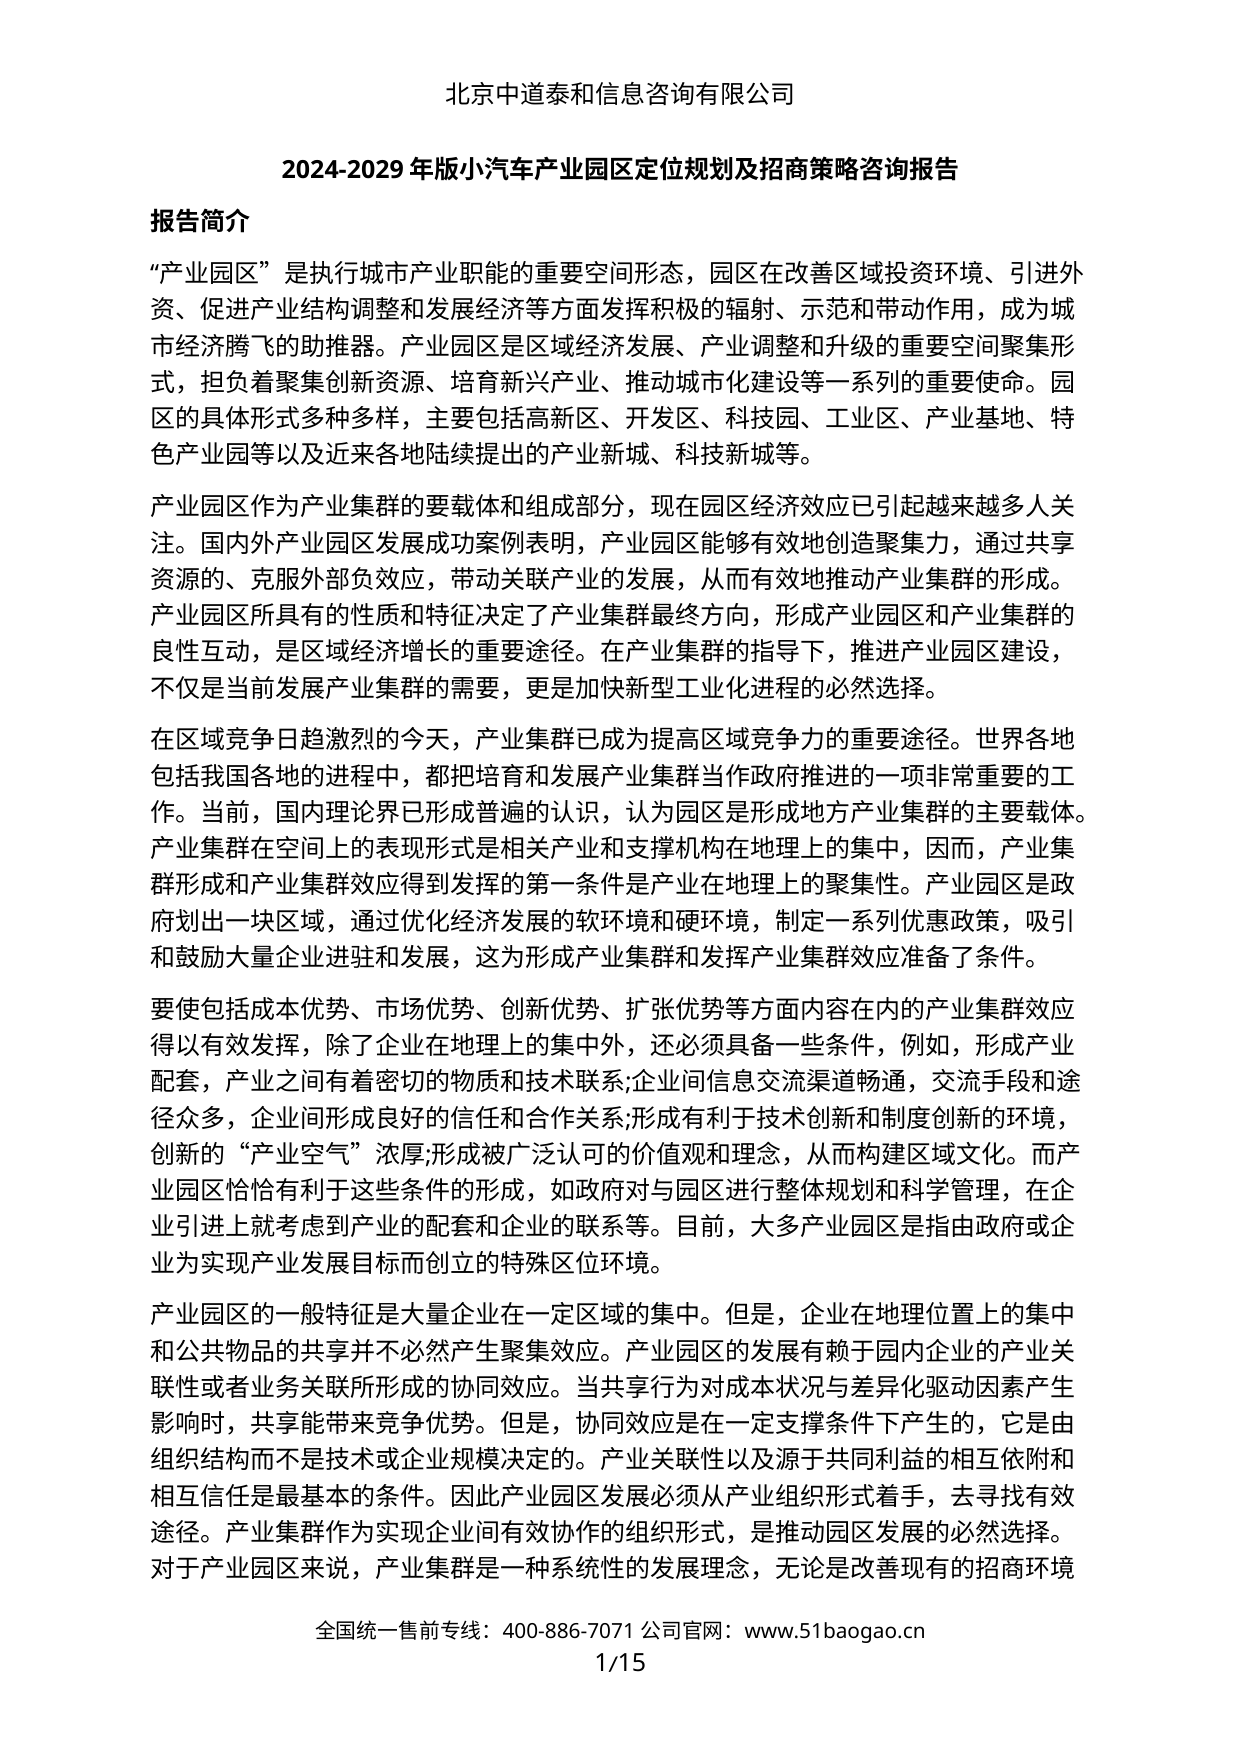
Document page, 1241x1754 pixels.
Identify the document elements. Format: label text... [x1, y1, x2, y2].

text 要使包括成本优势、市场优势、创新优势、扩张优势等方面内容在内的产业集群效应得以有效发挥，除了企业在地理上的集中外，还必须具备一些条件，例如，形成产业配套，产业之间有着密切的物质和技术联系;企业间信息交流渠道畅通，交流手段和途径众多，企业间形成良好的信任和合作关系;形成有利于技术创新和制度创新的环境，创新的“产业空气”浓厚;形成被广泛认可的价值观和理念，从而构建区域文化。而产业园区恰恰有利于这些条件的形成，如政府对与园区进行整体规划和科学管理，在企业引进上就考虑到产业的配套和企业的联系等。目前，大多产业园区是指由政府或企业为实现产业发展目标而创立的特殊区位环境。 [150, 989, 1090, 1279]
text 报告简介 [150, 202, 1090, 238]
text “产业园区”是执行城市产业职能的重要空间形态，园区在改善区域投资环境、引进外资、促进产业结构调整和发展经济等方面发挥积极的辐射、示范和带动作用，成为城市经济腾飞的助推器。产业园区是区域经济发展、产业调整和升级的重要空间聚集形式，担负着聚集创新资源、培育新兴产业、推动城市化建设等一系列的重要使命。园区的具体形式多种多样，主要包括高新区、开发区、科技园、工业区、产业基地、特色产业园等以及近来各地陆续提出的产业新城、科技新城等。 [150, 254, 1090, 471]
text 2024-2029年版小汽车产业园区定位规划及招商策略咨询报告 [150, 150, 1090, 186]
text 产业园区作为产业集群的要载体和组成部分，现在园区经济效应已引起越来越多人关注。国内外产业园区发展成功案例表明，产业园区能够有效地创造聚集力，通过共享资源的、克服外部负效应，带动关联产业的发展，从而有效地推动产业集群的形成。产业园区所具有的性质和特征决定了产业集群最终方向，形成产业园区和产业集群的良性互动，是区域经济增长的重要途径。在产业集群的指导下，推进产业园区建设，不仅是当前发展产业集群的需要，更是加快新型工业化进程的必然选择。 [150, 487, 1090, 704]
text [150, 1295, 1090, 1585]
text 在区域竞争日趋激烈的今天，产业集群已成为提高区域竞争力的重要途径。世界各地包括我国各地的进程中，都把培育和发展产业集群当作政府推进的一项非常重要的工作。当前，国内理论界已形成普遍的认识，认为园区是形成地方产业集群的主要载体。产业集群在空间上的表现形式是相关产业和支撑机构在地理上的集中，因而，产业集群形成和产业集群效应得到发挥的第一条件是产业在地理上的聚集性。产业园区是政府划出一块区域，通过优化经济发展的软环境和硬环境，制定一系列优惠政策，吸引和鼓励大量企业进驻和发展，这为形成产业集群和发挥产业集群效应准备了条件。 [150, 720, 1090, 974]
